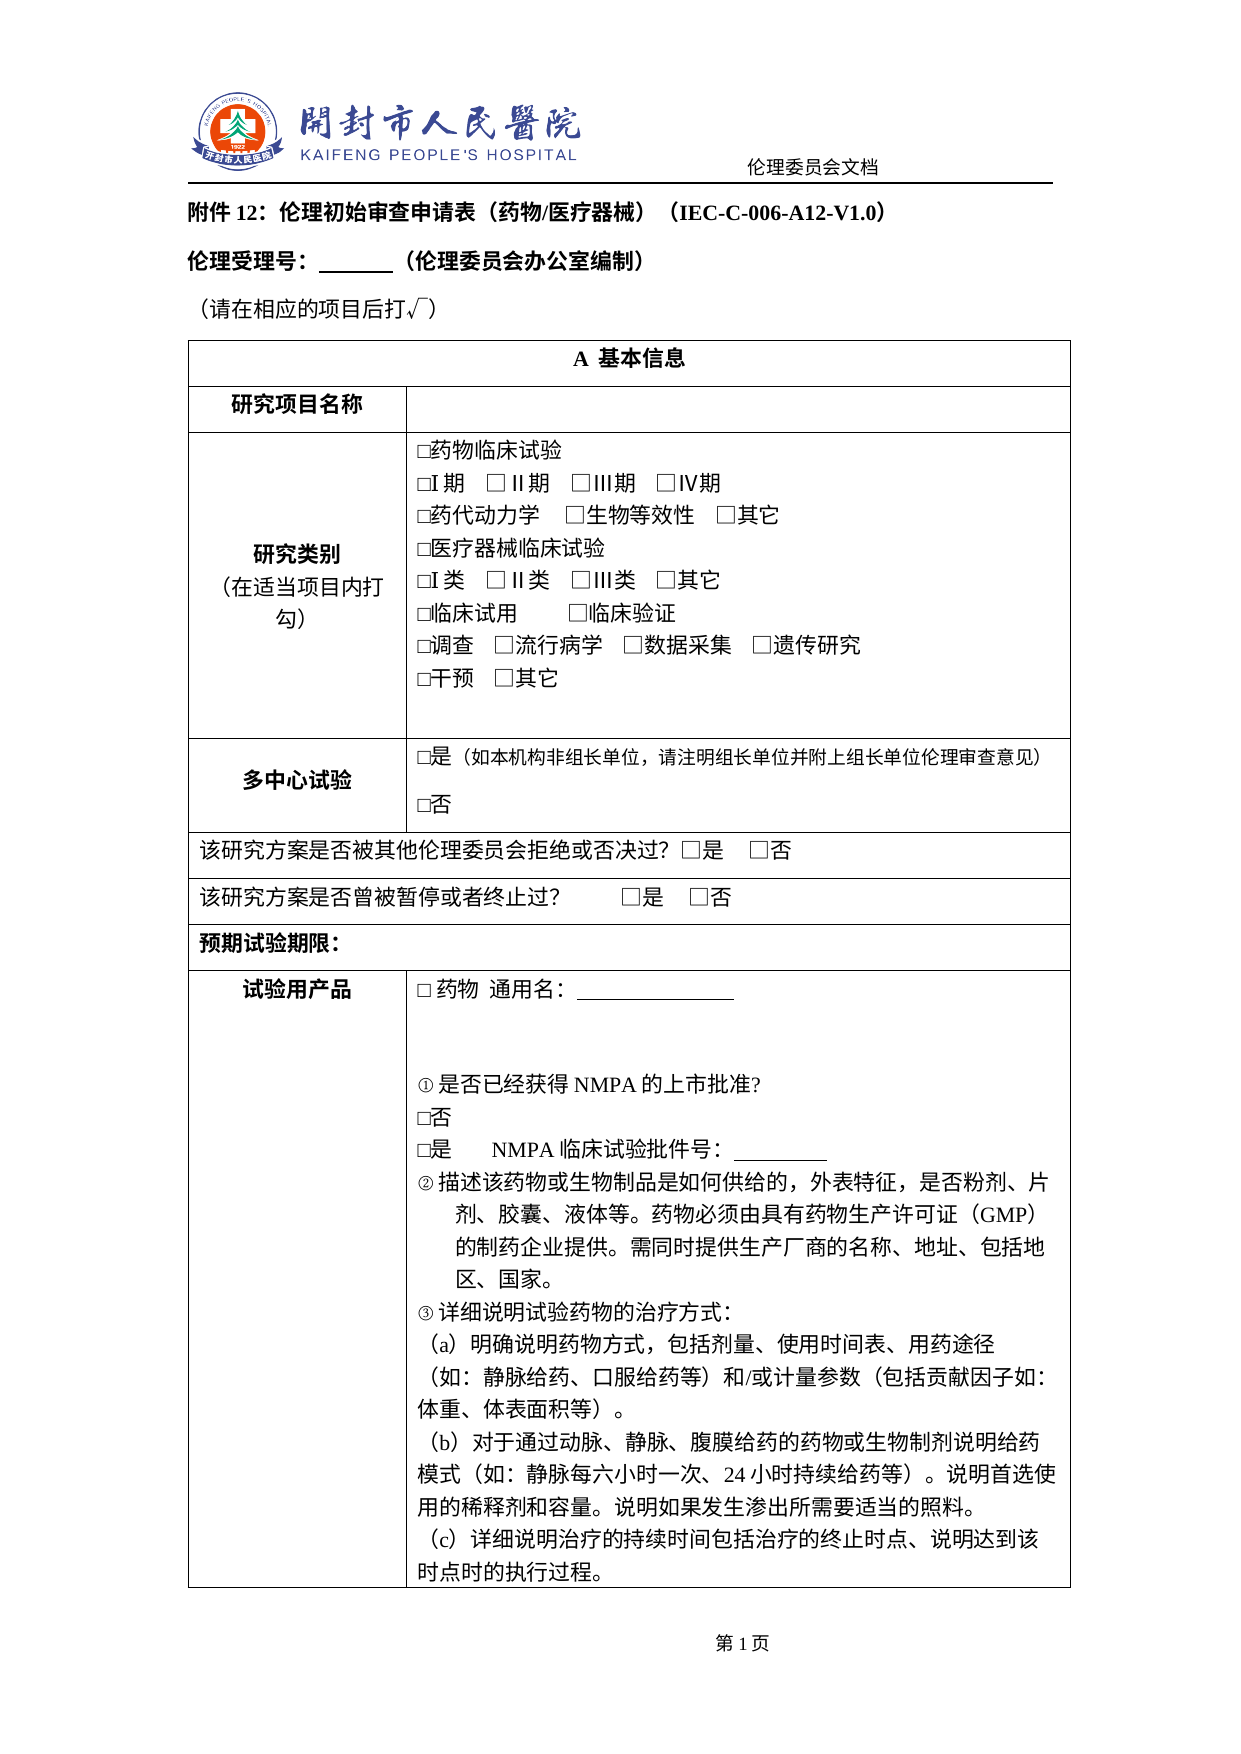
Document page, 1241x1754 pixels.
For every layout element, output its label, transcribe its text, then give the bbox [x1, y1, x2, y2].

text （请在相应的项目后打√） [187, 292, 1053, 324]
table_cell 试验用产品 [189, 971, 406, 1587]
table_cell □ 药物 通用名： ①是否已经获得NMPA的上市批准? □否 □是 NMPA临床试验批件号： ②描述该药物或生物制品是如何供给的，外表特征，是否粉剂、片剂、胶囊、液体等。药物必须由具有药物生产许可证（GMP）的制药企业提供。需同时提供生产厂商的名称、地址、包括地区、国家。 ③详细说明试验药物的治疗方式： （a）明确说明药物方式，包括剂量、使用时间表、用药途径（如：静脉给药、口服给药等）和/或计量参数（包括贡献因子如：体重、体表面积等）。 （b）对于通过动脉、静脉、腹膜给药的药物或生物制剂说明给药模式（如：静脉每六小时一次、24小时持续给药等）。说明首选使用的稀释剂和容量。说明如果发生渗出所需要适当的照料。 （c）详细说明治疗的持续时间包括治疗的终止时点、说明达到该时点时的执行过程。 [407, 971, 1070, 1587]
table_cell [407, 387, 1070, 432]
table_cell 研究项目名称 [189, 387, 406, 432]
text 伦理受理号： （伦理委员会办公室编制） [187, 243, 1053, 276]
picture [187, 88, 584, 175]
table_cell 该研究方案是否被其他伦理委员会拒绝或否决过？□是 □否 [189, 833, 1070, 878]
table_cell 该研究方案是否曾被暂停或者终止过？ □是 □否 [189, 879, 1070, 924]
table_header A 基本信息 [189, 341, 1070, 386]
table_cell □药物临床试验 □Ⅰ期 □Ⅱ期 □Ⅲ期 □Ⅳ期 □药代动力学 □生物等效性 □其它 □医疗器械临床试验 □Ⅰ类 □Ⅱ类 □Ⅲ类 □其它 □临床试用 □临床验证 □调查 □流行病学 □数据采集 □遗传研究 □干预 □其它 [407, 433, 1070, 738]
table_cell 研究类别 （在适当项目内打勾） [189, 433, 406, 738]
table_cell 多中心试验 [189, 739, 406, 832]
table_cell 预期试验期限： [189, 925, 1070, 970]
table_cell □是（如本机构非组长单位，请注明组长单位并附上组长单位伦理审查意见） □否 [407, 739, 1070, 832]
text 附件12：伦理初始审查申请表（药物/医疗器械）（IEC-C-006-A12-V1.0） [187, 195, 1053, 227]
